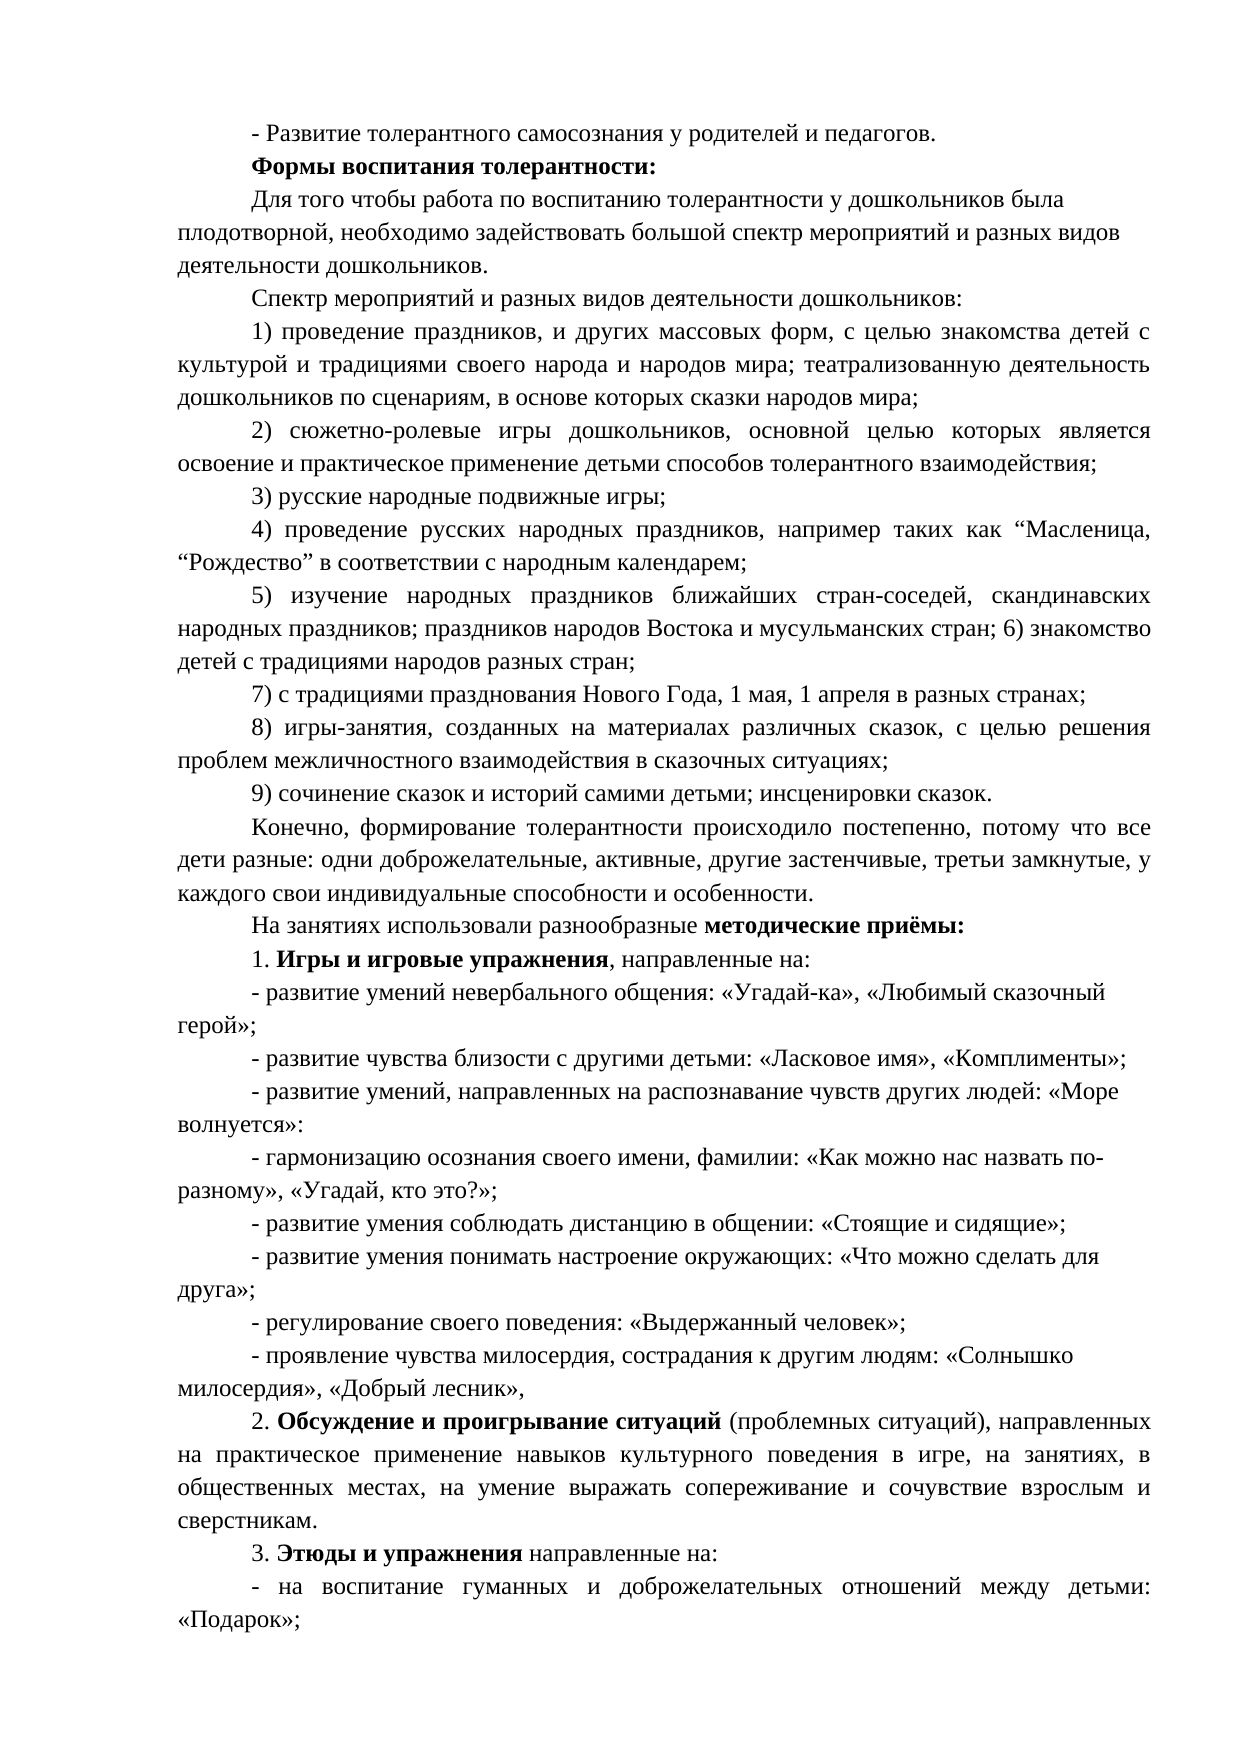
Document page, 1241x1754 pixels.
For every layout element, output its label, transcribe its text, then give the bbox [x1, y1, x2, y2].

text 2) сюжетно-ролевые игры дошкольников, основной целью которых является освоение и практическое применение детьми способов толерантного взаимодействия; [177, 415, 1152, 477]
text Конечно, формирование толерантности происходило постепенно, потому что все дети разные: одни доброжелательные, активные, другие застенчивые, третьи замкнутые, у каждого свои индивидуальные способности и особенности. [177, 812, 1152, 906]
text - развитие умений, направленных на распознавание чувств других людей: «Море волнуется»: [177, 1076, 1152, 1137]
text 1. Игры и игровые упражнения, направленные на: [177, 944, 1152, 972]
text Спектр мероприятий и разных видов деятельности дошкольников: [177, 283, 1152, 312]
text - развитие умения соблюдать дистанцию в общении: «Стоящие и сидящие»; [177, 1208, 1152, 1237]
text 7) с традициями празднования Нового Года, 1 мая, 1 апреля в разных странах; [177, 679, 1152, 708]
text - проявление чувства милосердия, сострадания к другим людям: «Солнышко милосердия», «Добрый лесник», [177, 1340, 1152, 1402]
text 3) русские народные подвижные игры; [177, 481, 1152, 510]
text 1) проведение праздников, и других массовых форм, с целью знакомства детей с культурой и традициями своего народа и народов мира; театрализованную деятельность дошкольников по сценариям, в основе которых сказки народов мира; [177, 316, 1152, 411]
text На занятиях использовали разнообразные методические приёмы: [177, 911, 1152, 939]
text 2. Обсуждение и проигрывание ситуаций (проблемных ситуаций), направленных на практическое применение навыков культурного поведения в игре, на занятиях, в общественных местах, на умение выражать сопереживание и сочувствие взрослым и сверстникам. [177, 1406, 1152, 1534]
text 3. Этюды и упражнения направленные на: [177, 1538, 1152, 1567]
text 5) изучение народных праздников ближайших стран-соседей, скандинавских народных праздников; праздников народов Востока и мусульманских стран; 6) знакомство детей с традициями народов разных стран; [177, 580, 1152, 675]
text Для того чтобы работа по воспитанию толерантности у дошкольников была плодотворной, необходимо задействовать большой спектр мероприятий и разных видов деятельности дошкольников. [177, 184, 1152, 279]
text 4) проведение русских народных праздников, например таких как “Масленица, “Рождество” в соответствии с народным календарем; [177, 514, 1152, 576]
text - развитие чувства близости с другими детьми: «Ласковое имя», «Комплименты»; [177, 1043, 1152, 1071]
text Формы воспитания толерантности: [177, 151, 1152, 180]
text - развитие умения понимать настроение окружающих: «Что можно сделать для друга»; [177, 1241, 1152, 1303]
text - Развитие толерантного самосознания у родителей и педагогов. [177, 118, 1152, 147]
text 9) сочинение сказок и историй самими детьми; инсценировки сказок. [177, 778, 1152, 807]
text - регулирование своего поведения: «Выдержанный человек»; [177, 1307, 1152, 1336]
text - гармонизацию осознания своего имени, фамилии: «Как можно нас назвать по-разному», «Угадай, кто это?»; [177, 1142, 1152, 1203]
text 8) игры-занятия, созданных на материалах различных сказок, с целью решения проблем межличностного взаимодействия в сказочных ситуациях; [177, 712, 1152, 774]
text - развитие умений невербального общения: «Угадай-ка», «Любимый сказочный герой»; [177, 977, 1152, 1038]
text - на воспитание гуманных и доброжелательных отношений между детьми: «Подарок»; [177, 1571, 1152, 1633]
